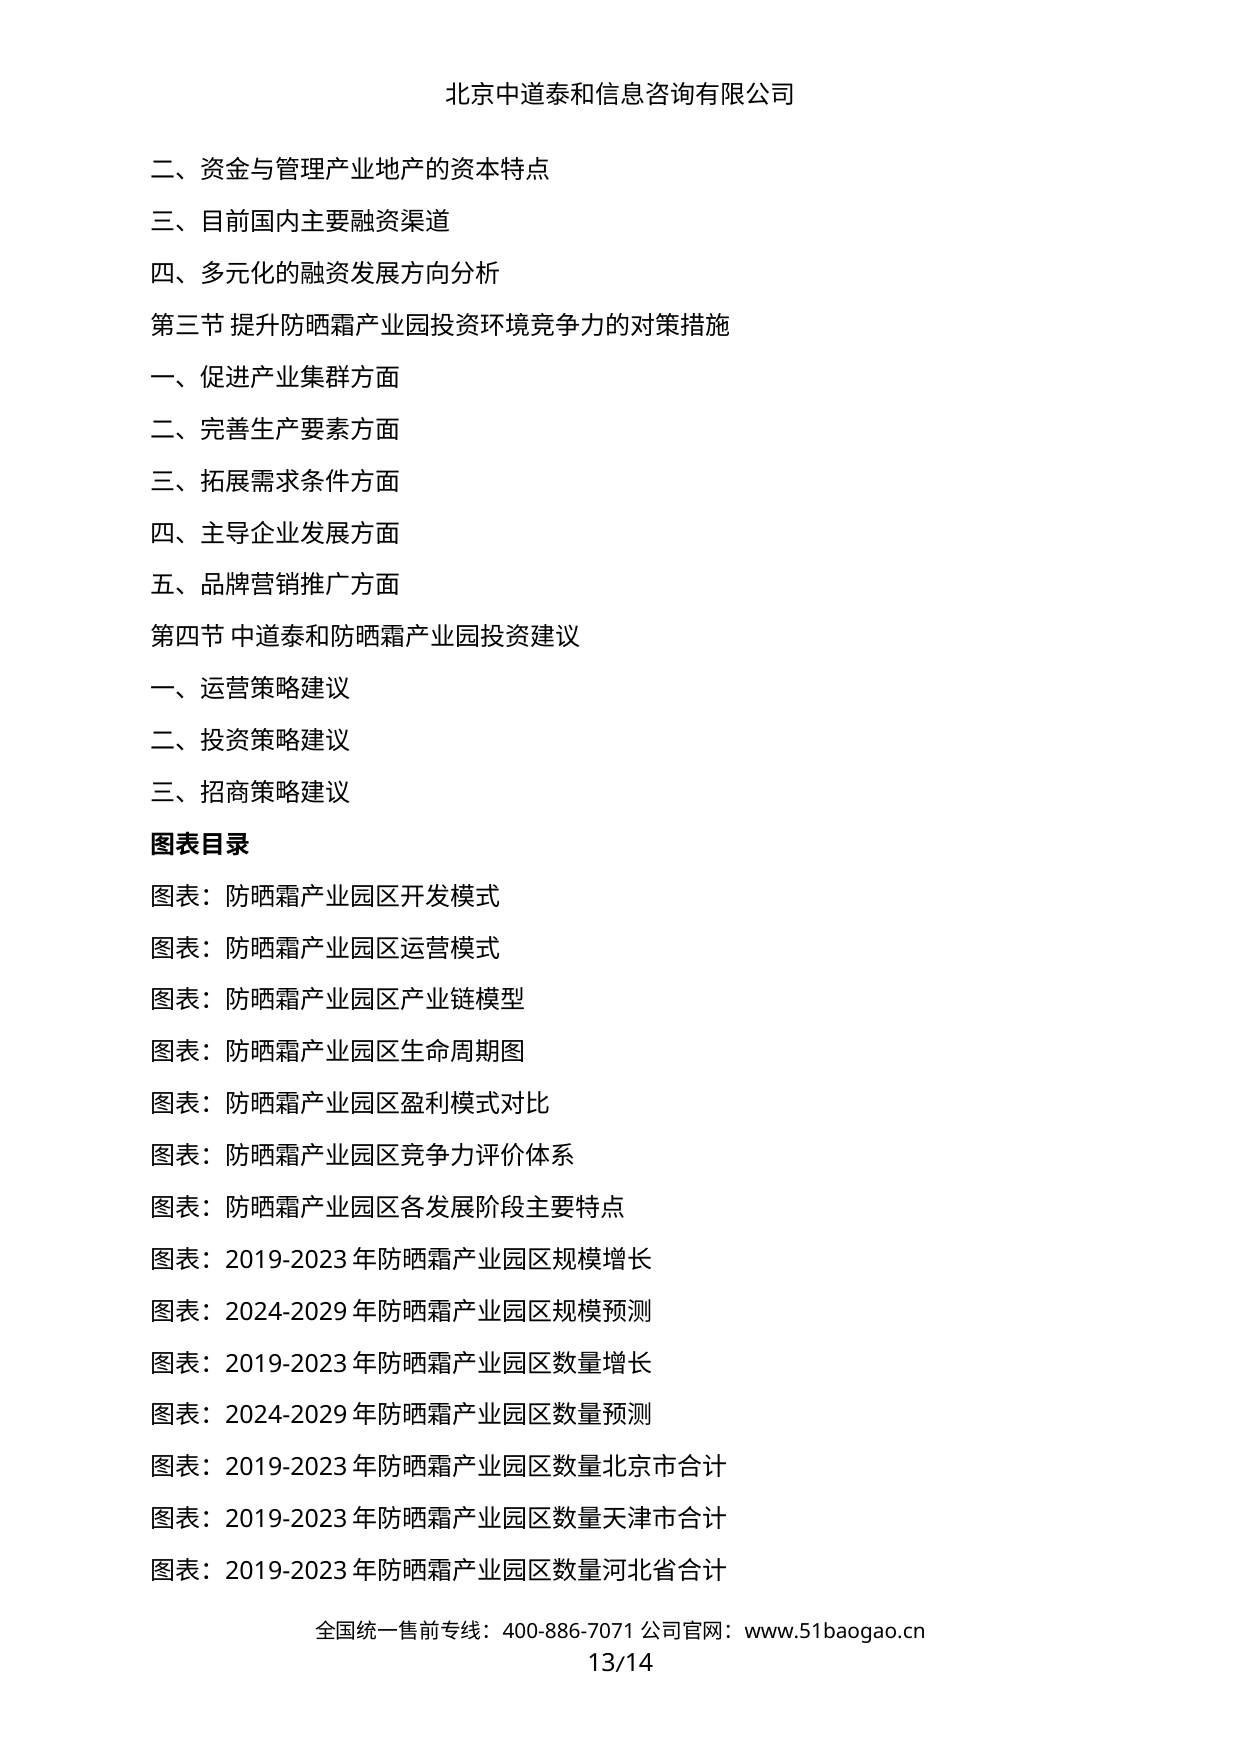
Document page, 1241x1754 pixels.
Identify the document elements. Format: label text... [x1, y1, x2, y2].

text 一、促进产业集群方面 [150, 357, 1090, 394]
text 二、投资策略建议 [150, 721, 1090, 757]
text 图表：防晒霜产业园区盈利模式对比 [150, 1084, 1090, 1120]
text 图表目录 [150, 824, 1090, 861]
text 图表：防晒霜产业园区生命周期图 [150, 1032, 1090, 1068]
text 三、招商策略建议 [150, 772, 1090, 809]
text 三、目前国内主要融资渠道 [150, 202, 1090, 238]
text 图表：2019-2023年防晒霜产业园区数量北京市合计 [150, 1447, 1090, 1483]
text 图表：防晒霜产业园区开发模式 [150, 876, 1090, 912]
text 图表：2024-2029年防晒霜产业园区规模预测 [150, 1291, 1090, 1327]
text 图表：2019-2023年防晒霜产业园区数量增长 [150, 1343, 1090, 1379]
text 图表：2024-2029年防晒霜产业园区数量预测 [150, 1395, 1090, 1431]
text 图表：2019-2023年防晒霜产业园区数量天津市合计 [150, 1499, 1090, 1535]
text 图表：防晒霜产业园区运营模式 [150, 928, 1090, 964]
text 四、多元化的融资发展方向分析 [150, 254, 1090, 290]
text 二、资金与管理产业地产的资本特点 [150, 150, 1090, 186]
text 五、品牌营销推广方面 [150, 565, 1090, 601]
text 第三节 提升防晒霜产业园投资环境竞争力的对策措施 [150, 306, 1090, 342]
text 图表：2019-2023年防晒霜产业园区数量河北省合计 [150, 1551, 1090, 1587]
text 图表：防晒霜产业园区竞争力评价体系 [150, 1136, 1090, 1172]
text 一、运营策略建议 [150, 669, 1090, 705]
text 图表：防晒霜产业园区各发展阶段主要特点 [150, 1187, 1090, 1224]
text 二、完善生产要素方面 [150, 409, 1090, 446]
text 图表：防晒霜产业园区产业链模型 [150, 980, 1090, 1016]
text 三、拓展需求条件方面 [150, 461, 1090, 497]
text 四、主导企业发展方面 [150, 513, 1090, 549]
text 第四节 中道泰和防晒霜产业园投资建议 [150, 617, 1090, 653]
text 图表：2019-2023年防晒霜产业园区规模增长 [150, 1239, 1090, 1276]
